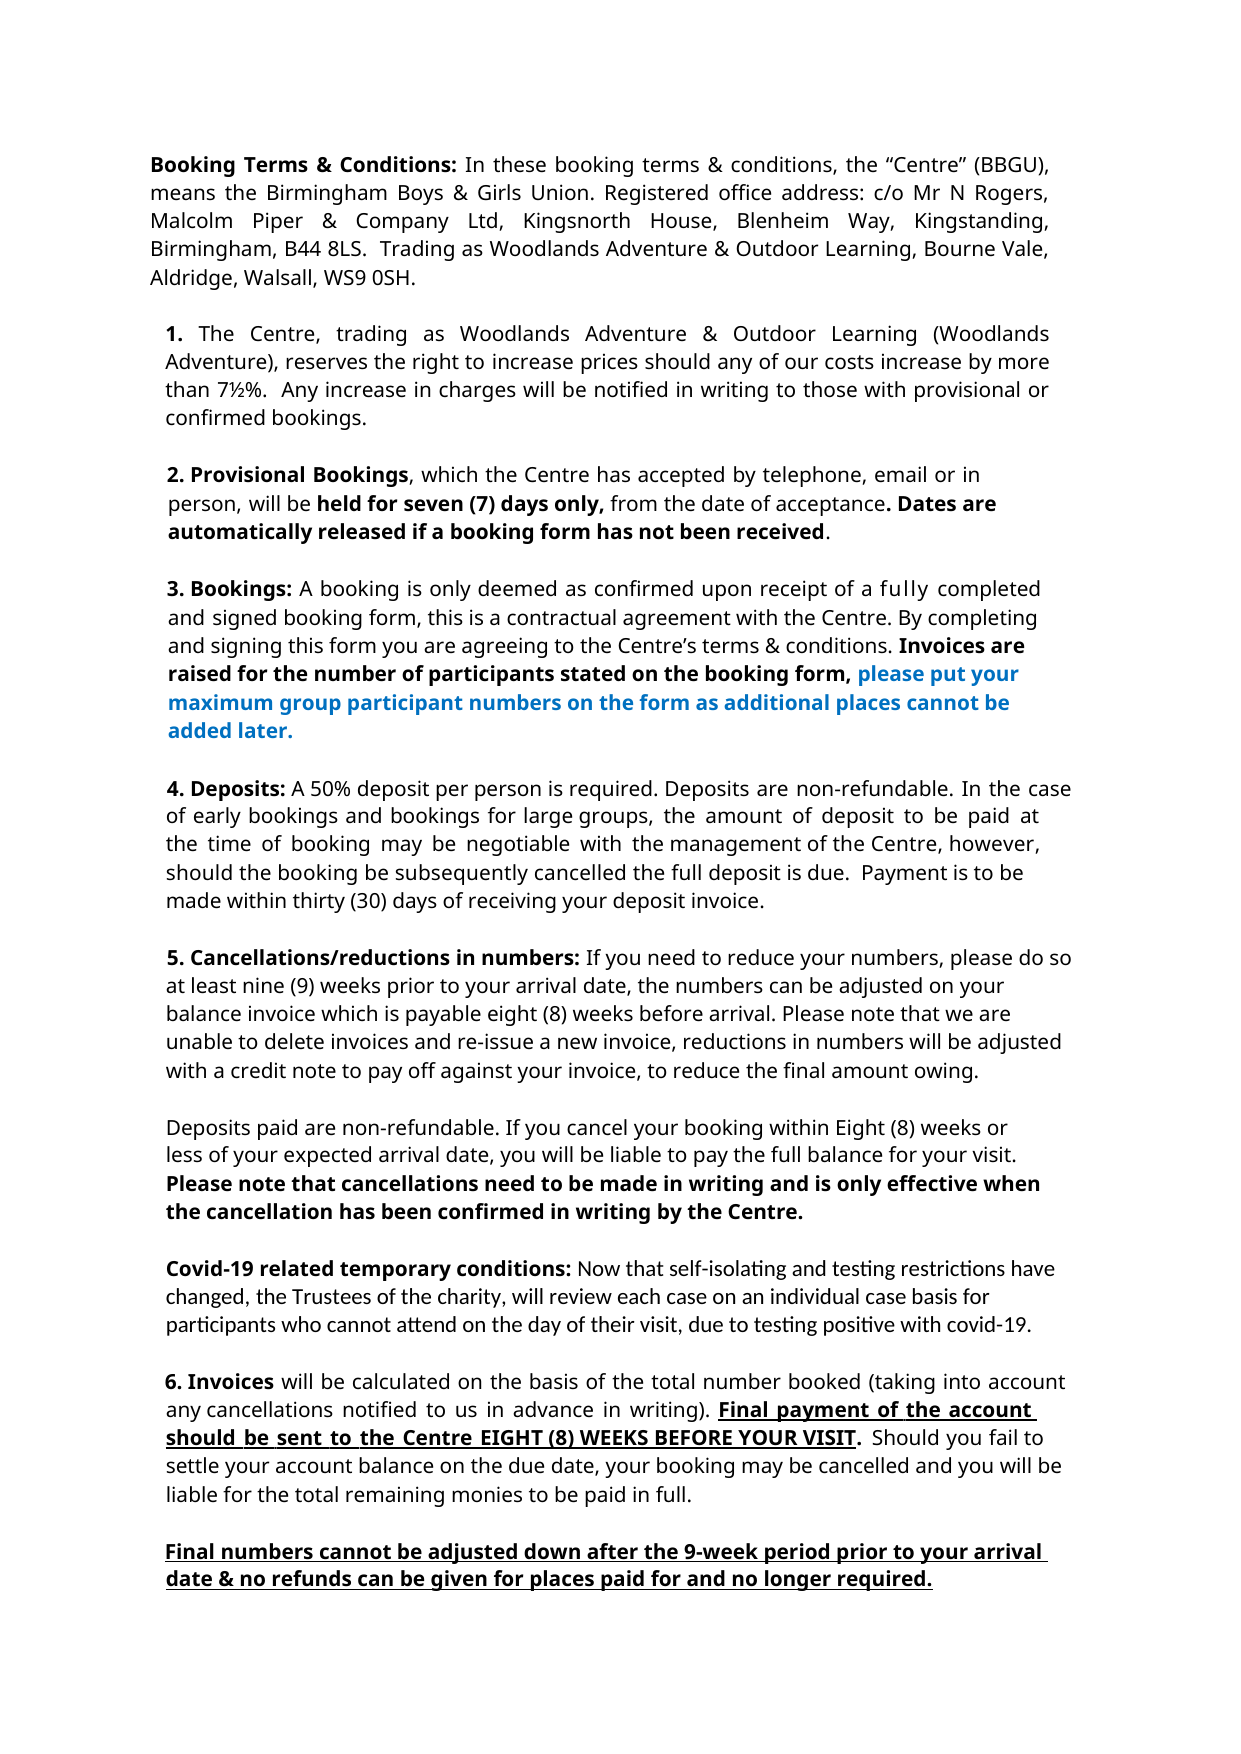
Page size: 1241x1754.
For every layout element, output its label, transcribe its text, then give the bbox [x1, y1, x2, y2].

text 6. Invoices will be calculated on the basis of the total number booked (taking into account any cancellations notified to us in advance in writing). Final payment of the account should be sent to the Centre EIGHT (8) WEEKS BEFORE YOUR VISIT. Should you fail to settle your account balance on the due date, your booking may be cancelled and you will be liable for the total remaining monies to be paid in full. [164, 1367, 1077, 1508]
text Deposits paid are non-refundable. If you cancel your booking within Eight (8) weeks or less of your expected arrival date, you will be liable to pay the full balance for your visit. [166, 1113, 1048, 1169]
text 3. Bookings: A booking is only deemed as confirmed upon receipt of a fully completed and signed booking form, this is a contractual agreement with the Centre. By completing and signing this form you are agreeing to the Centre’s terms & conditions. Invoices are raised for the number of participants stated on the booking form, please put your maximum group participant numbers on the form as additional places cannot be added later. [167, 574, 1065, 745]
text Please note that cancellations need to be made in writing and is only effective when the cancellation has been confirmed in writing by the Centre. [166, 1169, 1048, 1225]
text 5. Cancellations/reductions in numbers: If you need to reduce your numbers, please do so at least nine (9) weeks prior to your arrival date, the numbers can be adjusted on your balance invoice which is payable eight (8) weeks before arrival. Please note that we are unable to delete invoices and re-issue a new invoice, reductions in numbers will be adjusted with a credit note to pay off against your invoice, to reduce the final amount owing. [166, 943, 1073, 1084]
text Covid-19 related temporary conditions: Now that self-isolating and testing restrictions have changed, the Trustees of the charity, will review each case on an individual case basis for participants who cannot attend on the day of their visit, due to testing positive with covid-19. [166, 1254, 1090, 1339]
text 1. The Centre, trading as Woodlands Adventure & Outdoor Learning (Woodlands Adventure), reserves the right to increase prices should any of our costs increase by more than 7½%. Any increase in charges will be notified in writing to those with provisional or confirmed bookings. [165, 319, 1051, 432]
text Booking Terms & Conditions: In these booking terms & conditions, the “Centre” (BBGU), means the Birmingham Boys & Girls Union. Registered office address: c/o Mr N Rogers, Malcolm Piper & Company Ltd, Kingsnorth House, Blenheim Way, Kingstanding, Birmingham, B44 8LS. Trading as Woodlands Adventure & Outdoor Learning, Bourne Vale, Aldridge, Walsall, WS9 0SH. [150, 150, 1051, 291]
text 2. Provisional Bookings, which the Centre has accepted by telephone, email or in person, will be held for seven (7) days only, from the date of acceptance. Dates are automatically released if a booking form has not been received. [167, 460, 1061, 546]
text Final numbers cannot be adjusted down after the 9-week period prior to your arrival date & no refunds can be given for places paid for and no longer required. [164, 1537, 1077, 1593]
text 4. Deposits: A 50% deposit per person is required. Deposits are non-refundable. In the case of early bookings and bookings for large groups, the amount of deposit to be paid at the time of booking may be negotiable with the management of the Centre, however, should the booking be subsequently cancelled the full deposit is due. Payment is to be made within thirty (30) days of receiving your deposit invoice. [166, 773, 1073, 914]
